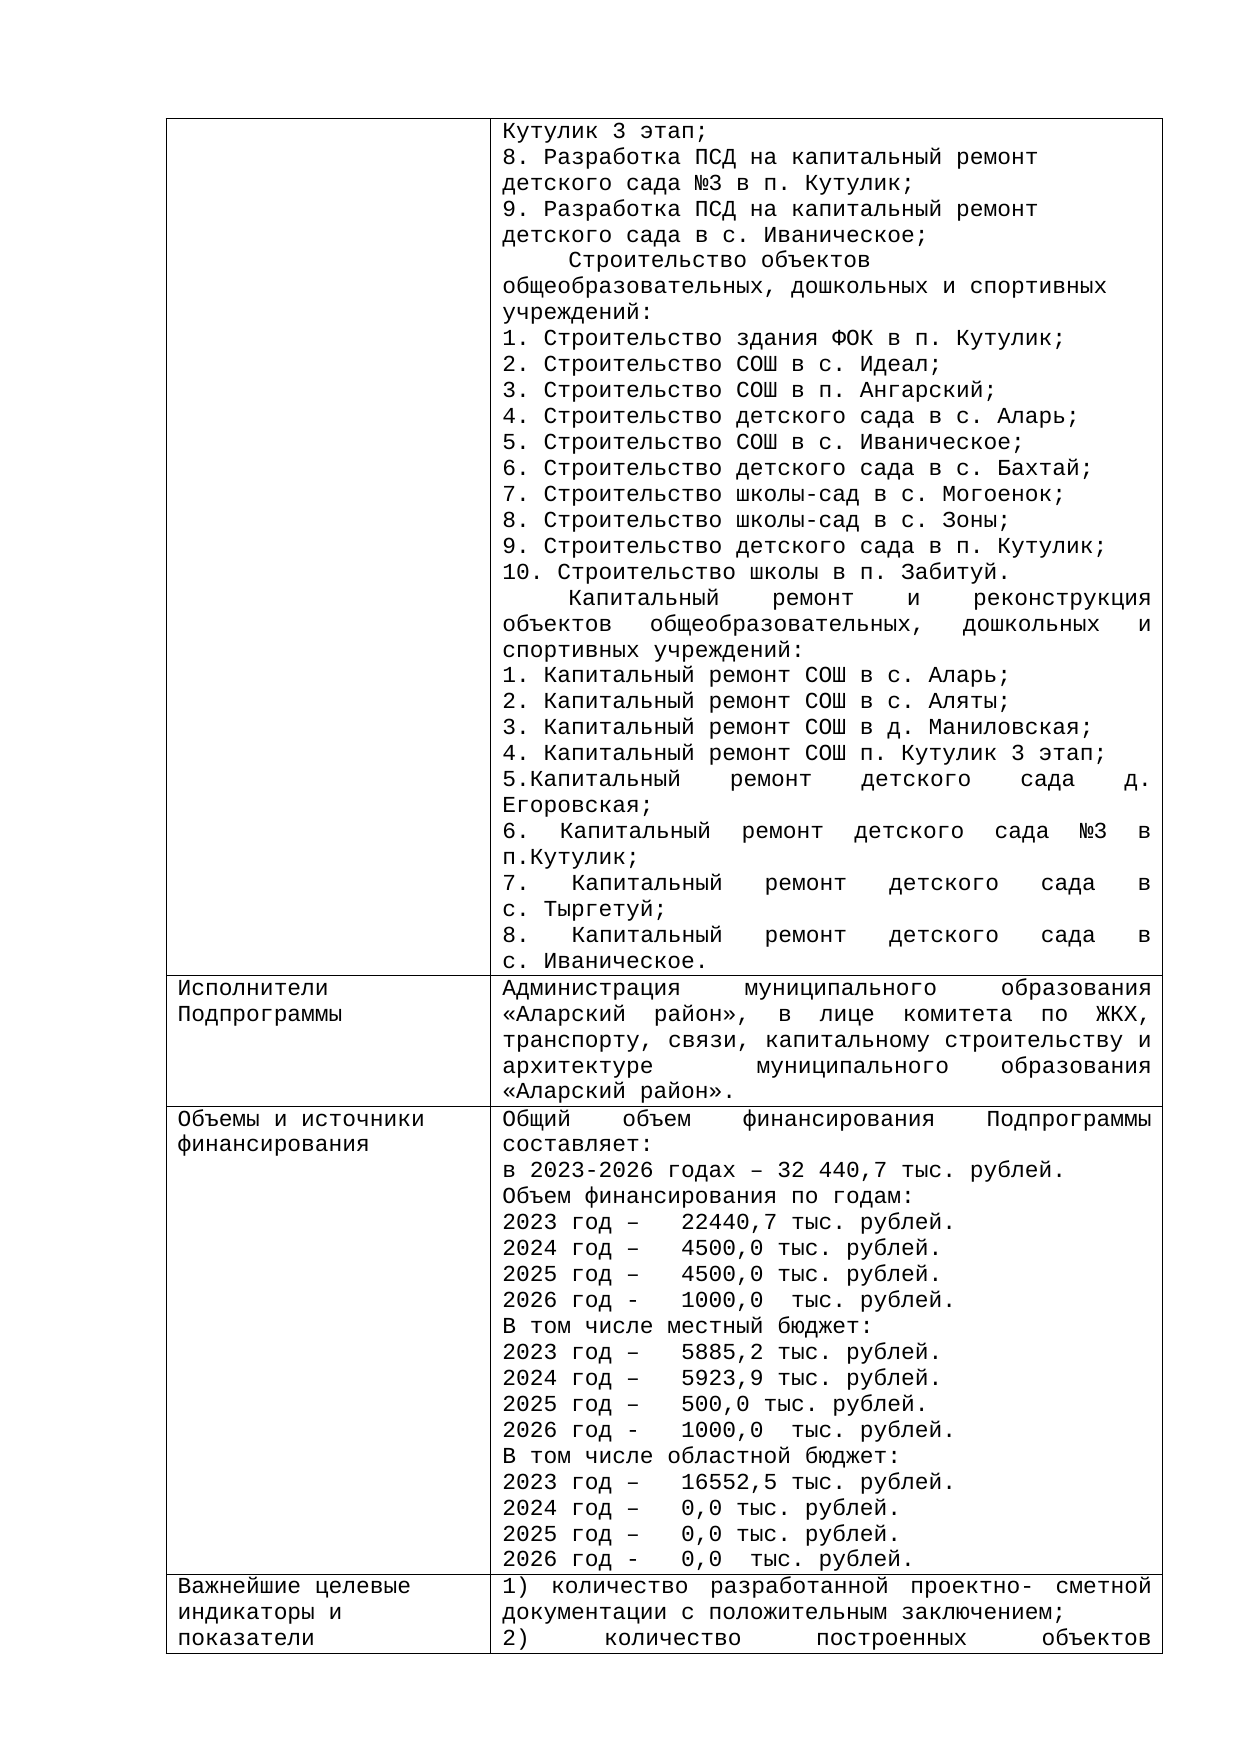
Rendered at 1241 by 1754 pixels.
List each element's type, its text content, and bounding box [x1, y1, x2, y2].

table_cell Исполнители Подпрограммы [167, 976, 490, 1106]
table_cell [491, 1575, 1162, 1653]
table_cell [167, 119, 490, 975]
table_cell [167, 1575, 490, 1653]
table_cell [491, 119, 1162, 975]
table_cell Администрация муниципального образования «Аларский район», в лице комитета по ЖКХ, транспорту, связи, капитальному строительству и архитектуре муниципального образования «Аларский район». [491, 976, 1162, 1106]
table_cell Общий объем финансирования Подпрограммы составляет: в 2023-2026 годах – 32 440,7 тыс. рублей. Объем финансирования по годам: 2023 год – 22440,7 тыс. рублей. 2024 год – 4500,0 тыс. рублей. 2025 год – 4500,0 тыс. рублей. 2026 год - 1000,0 тыс. рублей. В том числе местный бюджет: 2023 год – 5885,2 тыс. рублей. 2024 год – 5923,9 тыс. рублей. 2025 год – 500,0 тыс. рублей. 2026 год - 1000,0 тыс. рублей. В том числе областной бюджет: 2023 год – 16552,5 тыс. рублей. 2024 год – 0,0 тыс. рублей. 2025 год – 0,0 тыс. рублей. 2026 год - 0,0 тыс. рублей. [491, 1107, 1162, 1574]
table_cell Объемы и источники финансирования [167, 1107, 490, 1574]
